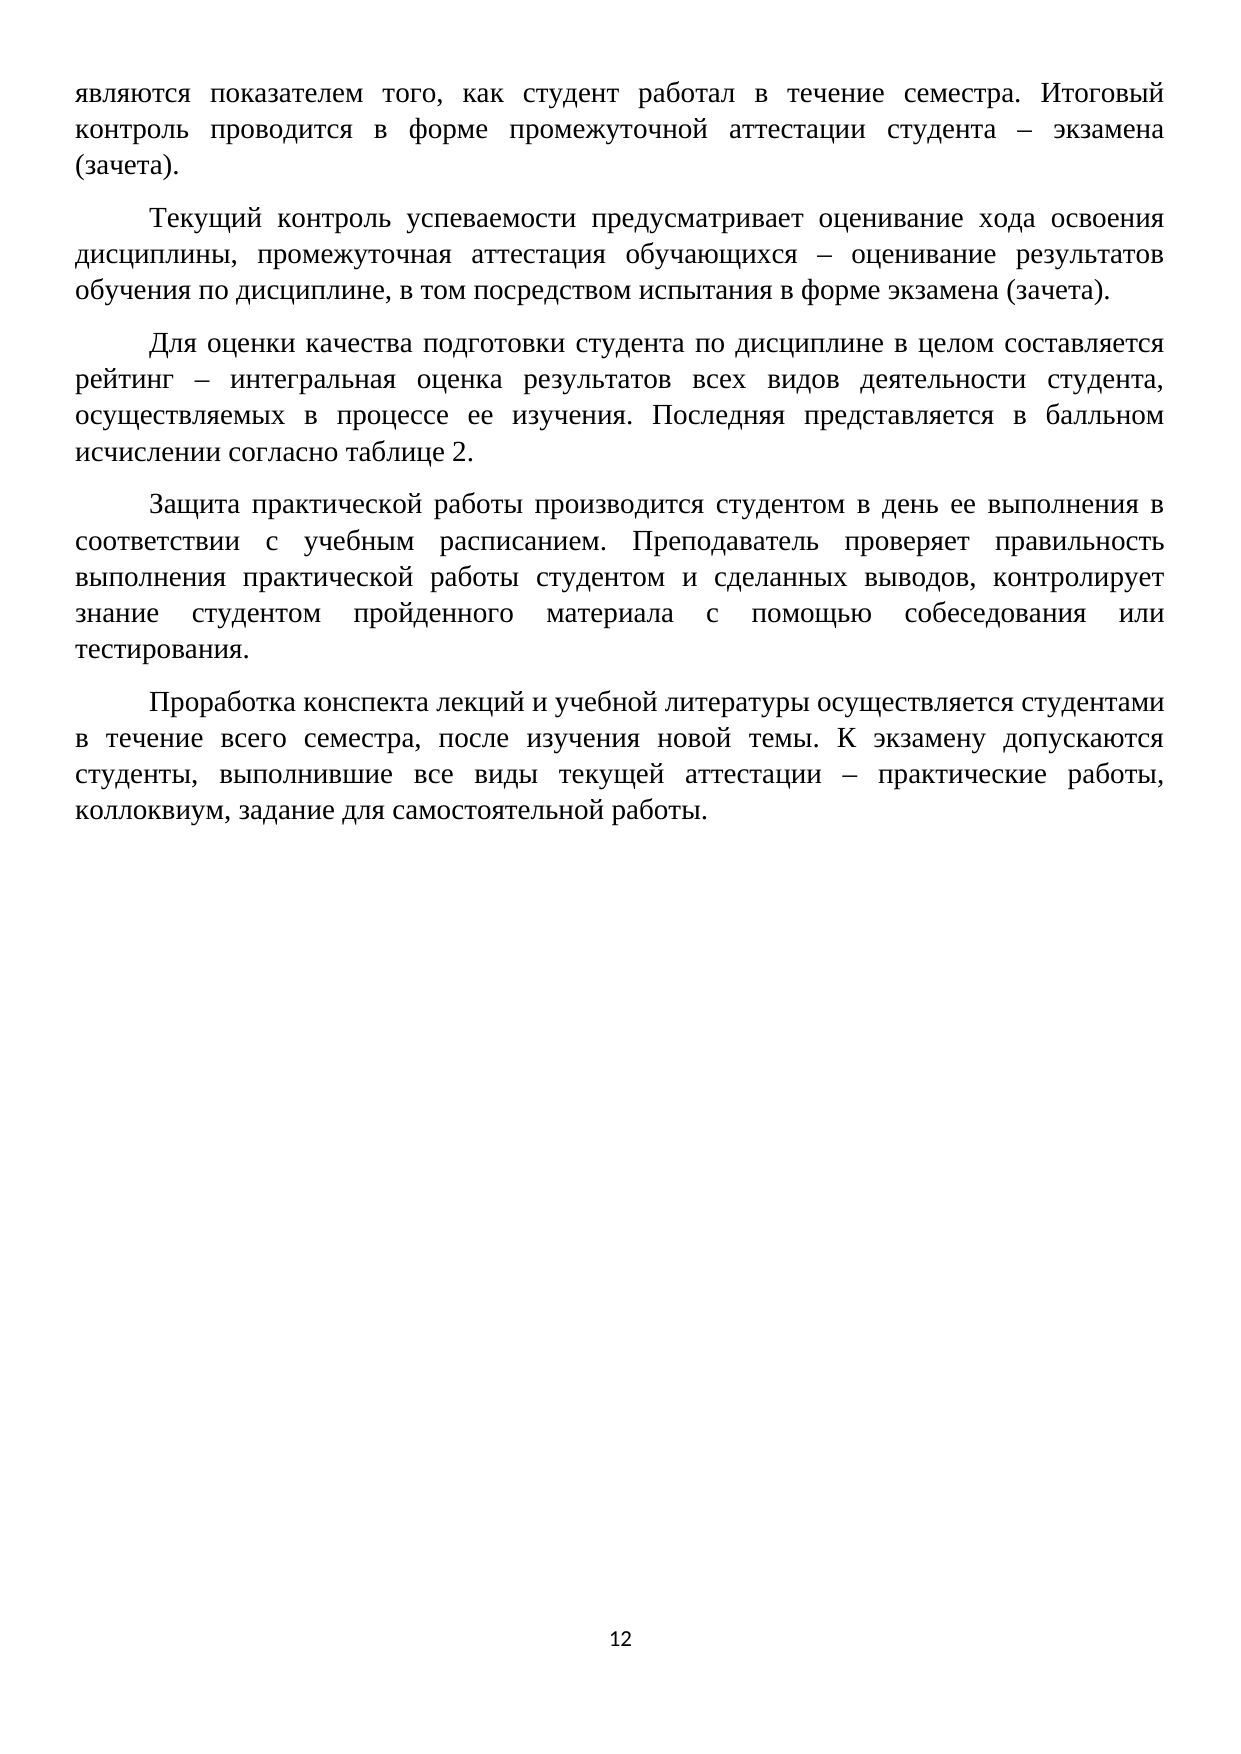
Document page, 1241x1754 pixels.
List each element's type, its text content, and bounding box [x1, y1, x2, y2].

text Текущий контроль успеваемости предусматривает оценивание хода освоения дисциплины, промежуточная аттестация обучающихся – оценивание результатов обучения по дисциплине, в том посредством испытания в форме экзамена (зачета). [75, 200, 1165, 306]
text Для оценки качества подготовки студента по дисциплине в целом составляется рейтинг – интегральная оценка результатов всех видов деятельности студента, осуществляемых в процессе ее изучения. Последняя представляется в балльном исчислении согласно таблице 2. [75, 325, 1165, 467]
text Защита практической работы производится студентом в день ее выполнения в соответствии с учебным расписанием. Преподаватель проверяет правильность выполнения практической работы студентом и сделанных выводов, контролирует знание студентом пройденного материала с помощью собеседования или тестирования. [75, 486, 1165, 664]
text Проработка конспекта лекций и учебной литературы осуществляется студентами в течение всего семестра, после изучения новой темы. К экзамену допускаются студенты, выполнившие все виды текущей аттестации – практические работы, коллоквиум, задание для самостоятельной работы. [75, 684, 1165, 826]
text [75, 75, 1165, 181]
